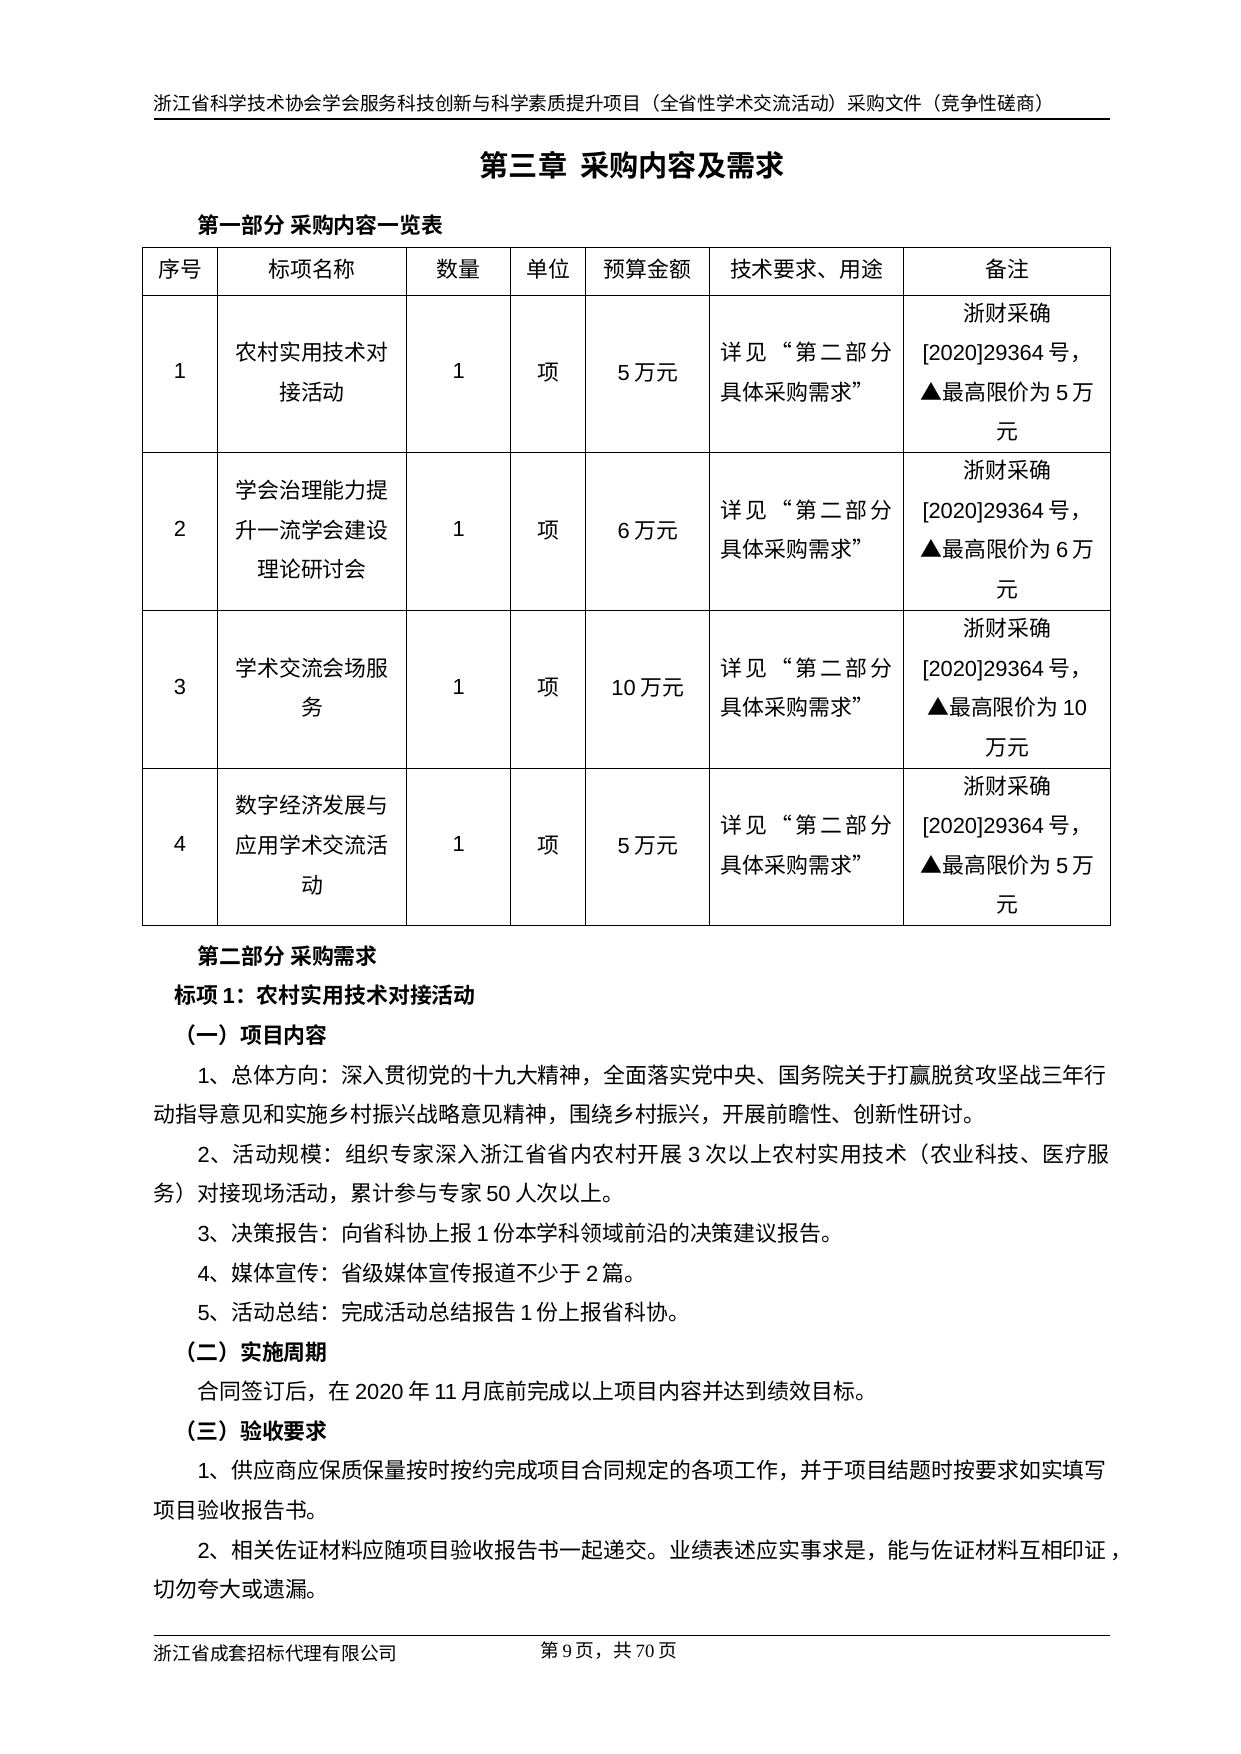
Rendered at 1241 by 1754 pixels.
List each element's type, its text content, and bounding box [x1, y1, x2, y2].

table_cell 3 [143, 611, 217, 768]
table_cell 项 [511, 611, 585, 768]
table_cell 4 [143, 769, 217, 925]
table_cell 1 [143, 296, 217, 452]
table_cell 6万元 [586, 453, 709, 610]
table_cell 项 [511, 296, 585, 452]
subtitle （三）验收要求 [153, 1414, 1110, 1446]
text 2、活动规模：组织专家深入浙江省省内农村开展3次以上农村实用技术（农业科技、医疗服务）对接现场活动，累计参与专家50人次以上。 [153, 1137, 1110, 1208]
table_cell 1 [407, 453, 510, 610]
table_header 数量 [407, 248, 510, 294]
table_cell 浙财采确[2020]29364号，▲最高限价为10万元 [904, 611, 1110, 768]
subtitle 第一部分 采购内容一览表 [153, 208, 1110, 239]
table_cell 学会治理能力提升一流学会建设理论研讨会 [218, 453, 406, 610]
table_cell 2 [143, 453, 217, 610]
text 3、决策报告：向省科协上报1份本学科领域前沿的决策建议报告。 [153, 1216, 1110, 1248]
table_cell 5万元 [586, 296, 709, 452]
subtitle （一）项目内容 [153, 1018, 1110, 1050]
subtitle 标项1：农村实用技术对接活动 [153, 978, 1110, 1010]
table_cell 浙财采确[2020]29364号，▲最高限价为5万元 [904, 296, 1110, 452]
subtitle 第三章 采购内容及需求 [153, 142, 1110, 185]
table_cell 项 [511, 453, 585, 610]
table_cell 10万元 [586, 611, 709, 768]
table_header 预算金额 [586, 248, 709, 294]
table_cell 浙财采确[2020]29364号，▲最高限价为6万元 [904, 453, 1110, 610]
table_cell 详见“第二部分 具体采购需求” [710, 769, 903, 925]
table_header 单位 [511, 248, 585, 294]
subtitle （二）实施周期 [153, 1335, 1110, 1366]
subtitle 第二部分 采购需求 [153, 939, 1110, 971]
table_cell 农村实用技术对接活动 [218, 296, 406, 452]
table_header 序号 [143, 248, 217, 294]
text 1、总体方向：深入贯彻党的十九大精神，全面落实党中央、国务院关于打赢脱贫攻坚战三年行动指导意见和实施乡村振兴战略意见精神，围绕乡村振兴，开展前瞻性、创新性研讨。 [153, 1058, 1110, 1129]
table_header 备注 [904, 248, 1110, 294]
table_cell 学术交流会场服务 [218, 611, 406, 768]
table_cell 1 [407, 769, 510, 925]
table_cell 1 [407, 611, 510, 768]
table_cell 5万元 [586, 769, 709, 925]
text 2、相关佐证材料应随项目验收报告书一起递交。业绩表述应实事求是，能与佐证材料互相印证，切勿夸大或遗漏。 [153, 1533, 1110, 1604]
text 4、媒体宣传：省级媒体宣传报道不少于2篇。 [153, 1256, 1110, 1287]
table_cell 详见“第二部分 具体采购需求” [710, 611, 903, 768]
table_cell 详见“第二部分 具体采购需求” [710, 296, 903, 452]
table_cell 1 [407, 296, 510, 452]
table_cell 项 [511, 769, 585, 925]
table_cell 详见“第二部分 具体采购需求” [710, 453, 903, 610]
text 1、供应商应保质保量按时按约完成项目合同规定的各项工作，并于项目结题时按要求如实填写项目验收报告书。 [153, 1453, 1110, 1525]
table_cell 浙财采确[2020]29364号，▲最高限价为5万元 [904, 769, 1110, 925]
table_cell 数字经济发展与应用学术交流活动 [218, 769, 406, 925]
text 5、活动总结：完成活动总结报告1份上报省科协。 [153, 1295, 1110, 1327]
text 合同签订后，在2020年11月底前完成以上项目内容并达到绩效目标。 [153, 1374, 1110, 1406]
table_header 标项名称 [218, 248, 406, 294]
table_header 技术要求、用途 [710, 248, 903, 294]
